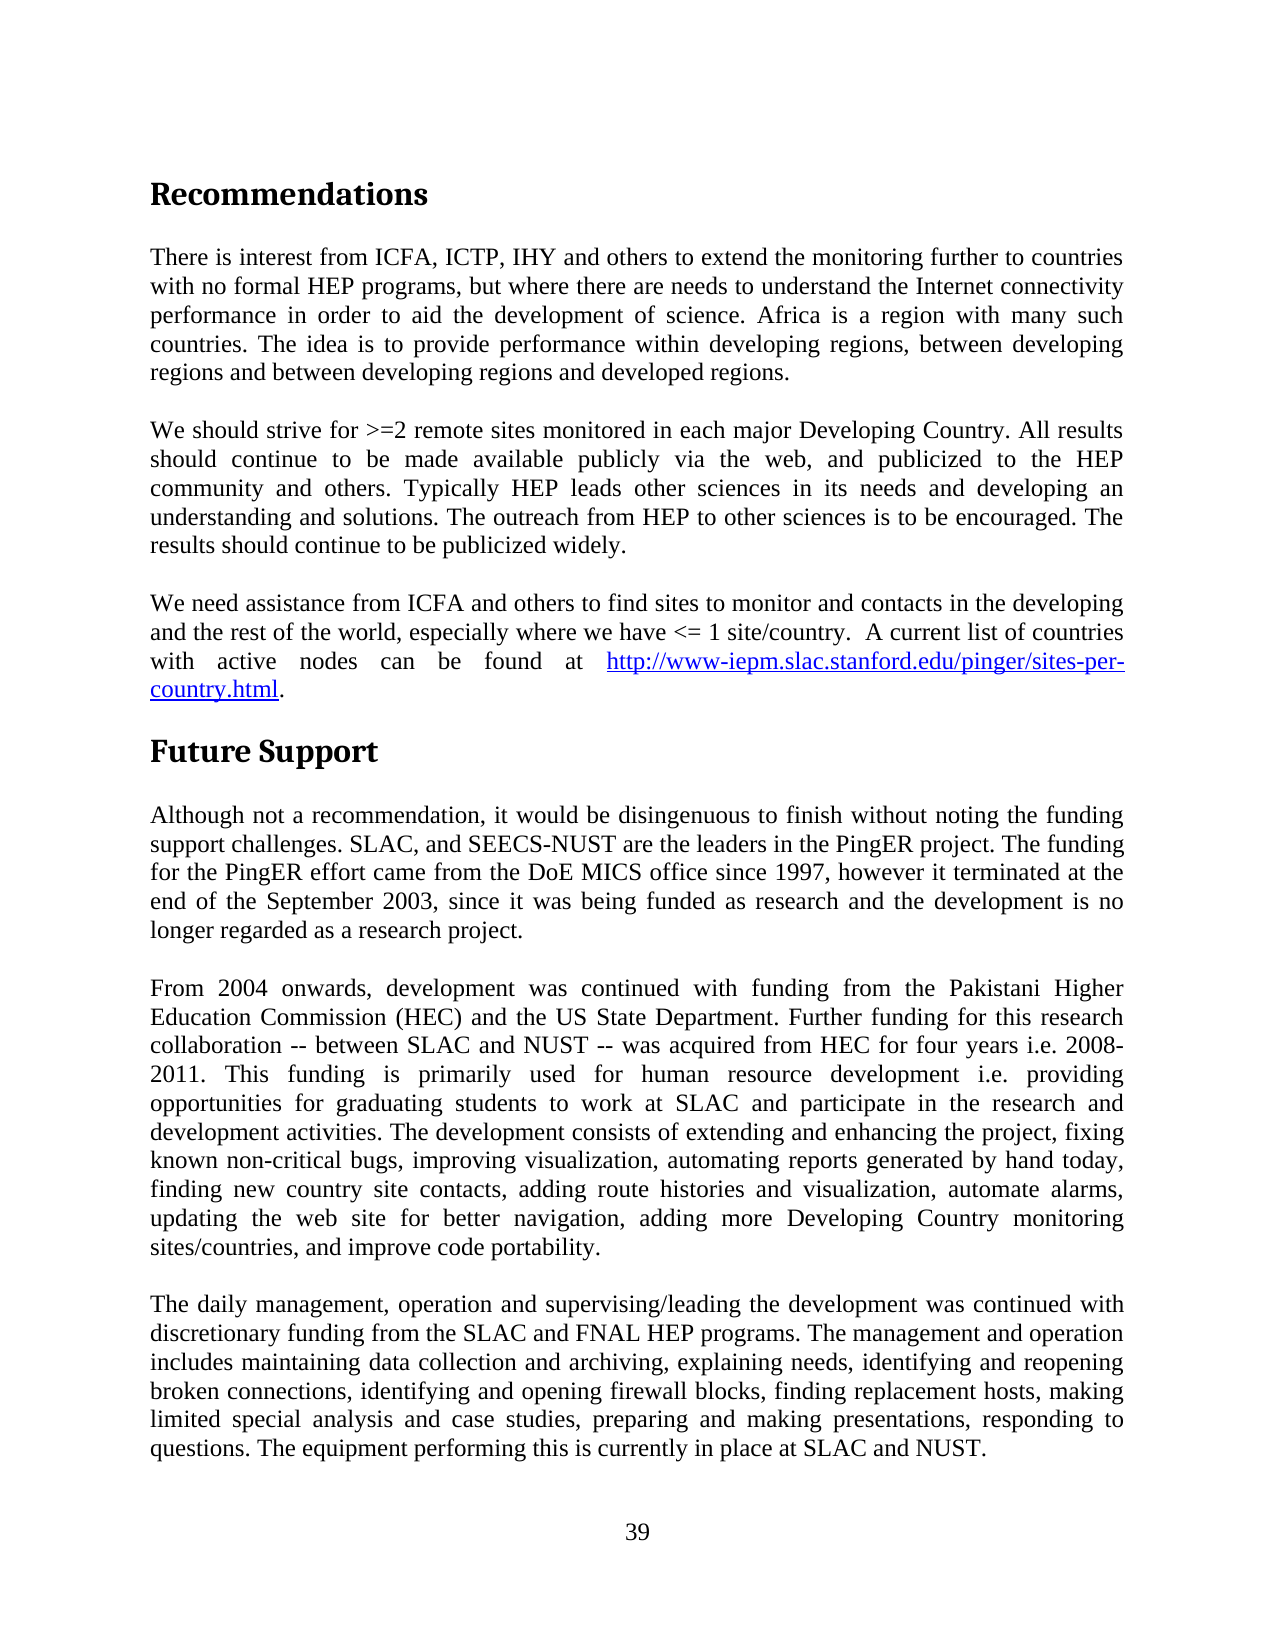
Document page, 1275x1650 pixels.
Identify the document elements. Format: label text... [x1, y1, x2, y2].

text There is interest from ICFA, ICTP, IHY and others to extend the monitoring further to countries with no formal HEP programs, but where there are needs to understand the Internet connectivity performance in order to aid the development of science. Africa is a region with many such countries. The idea is to provide performance within developing regions, between developing regions and between developing regions and developed regions. [150, 242, 1125, 386]
text We need assistance from ICFA and others to find sites to monitor and contacts in the developing and the rest of the world, especially where we have <= 1 site/country. A current list of countries with active nodes can be found at http://www-iepm.slac.stanford.edu/pinger/sites-per-country.html. [150, 588, 1125, 703]
text From 2004 onwards, development was continued with funding from the Pakistani Higher Education Commission (HEC) and the US State Department. Further funding for this research collaboration -- between SLAC and NUST -- was acquired from HEC for four years i.e. 2008-2011. This funding is primarily used for human resource development i.e. providing opportunities for graduating students to work at SLAC and participate in the research and development activities. The development consists of extending and enhancing the project, fixing known non-critical bugs, improving visualization, automating reports generated by hand today, finding new country site contacts, adding route histories and visualization, automate alarms, updating the web site for better navigation, adding more Developing Country monitoring sites/countries, and improve code portability. [150, 973, 1125, 1260]
text Although not a recommendation, it would be disingenuous to finish without noting the funding support challenges. SLAC, and SEECS-NUST are the leaders in the PingER project. The funding for the PingER effort came from the DoE MICS office since 1997, however it terminated at the end of the September 2003, since it was being funded as research and the development is no longer regarded as a research project. [150, 800, 1125, 944]
subtitle Future Support [150, 732, 1125, 771]
text We should strive for >=2 remote sites monitored in each major Developing Country. All results should continue to be made available publicly via the web, and publicized to the HEP community and others. Typically HEP leads other sciences in its needs and developing an understanding and solutions. The outreach from HEP to other sciences is to be encouraged. The results should continue to be publicized widely. [150, 415, 1125, 559]
subtitle Recommendations [150, 175, 1125, 213]
text The daily management, operation and supervising/leading the development was continued with discretionary funding from the SLAC and FNAL HEP programs. The management and operation includes maintaining data collection and archiving, explaining needs, identifying and reopening broken connections, identifying and opening firewall blocks, finding replacement hosts, making limited special analysis and case studies, preparing and making presentations, responding to questions. The equipment performing this is currently in place at SLAC and NUST. [150, 1289, 1125, 1462]
